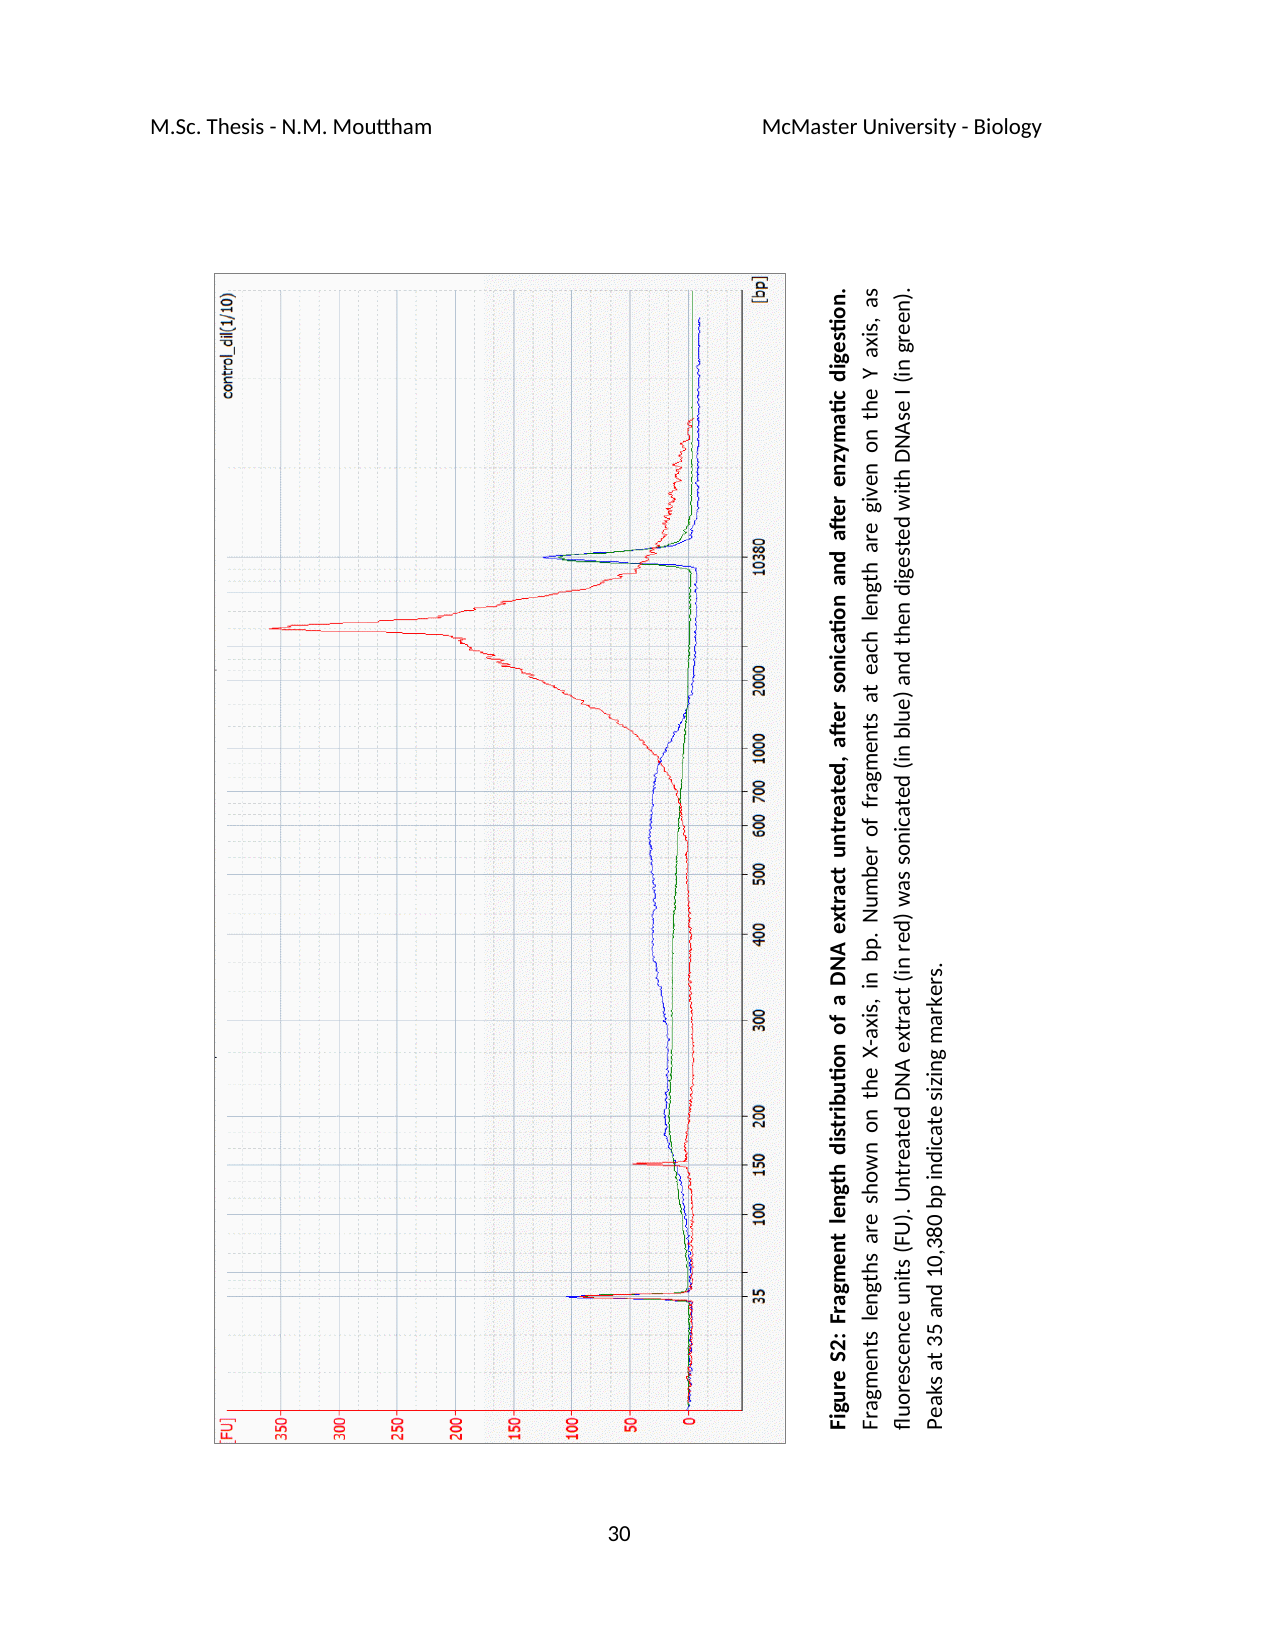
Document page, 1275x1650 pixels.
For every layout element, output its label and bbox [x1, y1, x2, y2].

picture [215, 274, 785, 1443]
